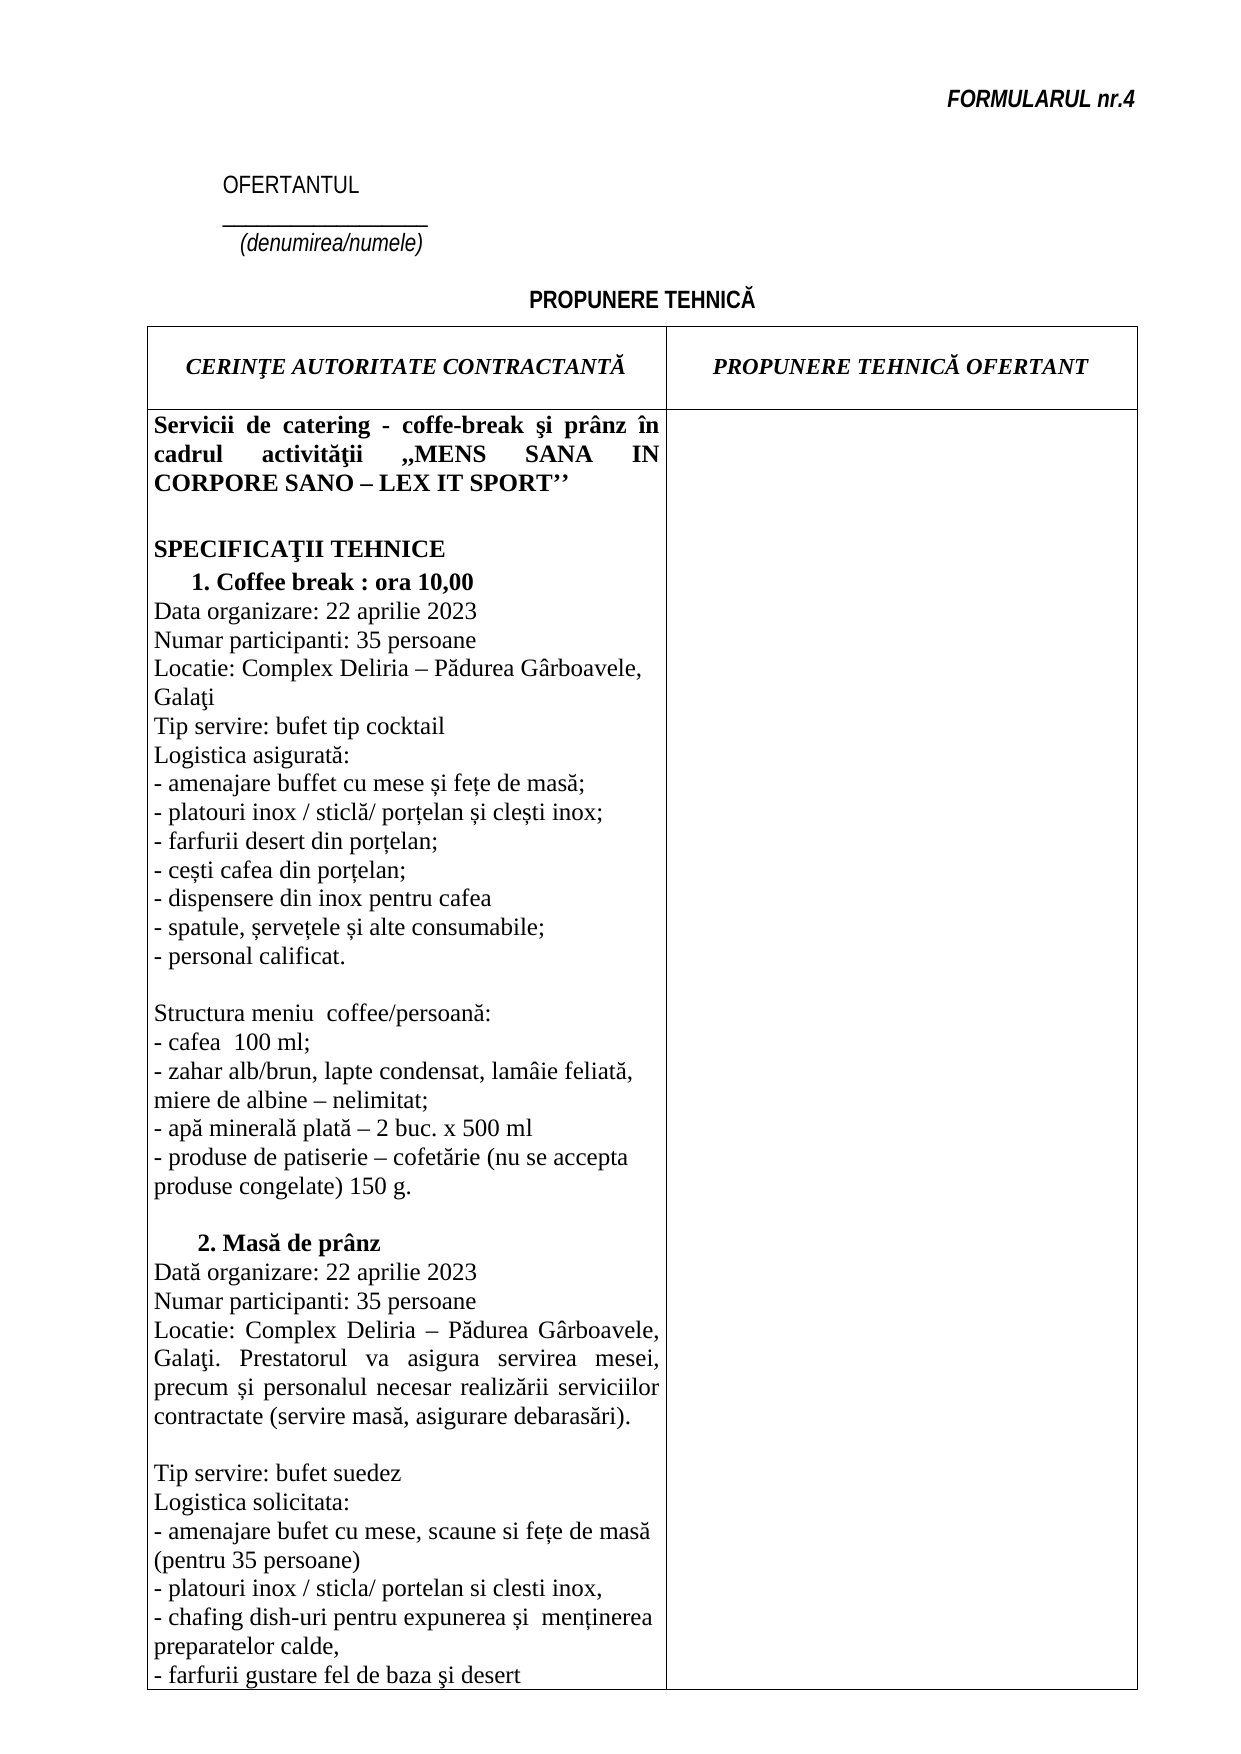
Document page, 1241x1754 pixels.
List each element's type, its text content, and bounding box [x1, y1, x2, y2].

table_header PROPUNERE TEHNICĂ OFERTANT [667, 327, 1137, 409]
text PROPUNERE TEHNICĂ [148, 285, 1137, 313]
text OFERTANTUL [148, 170, 1137, 199]
text FORMULARUL nr.4 [148, 84, 1137, 113]
table_header Cerinţe autoritate contractantă [148, 327, 666, 409]
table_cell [148, 410, 666, 1688]
table_cell [667, 410, 1137, 1688]
text __________________ [148, 199, 1137, 228]
text (denumirea/numele) [148, 228, 1137, 256]
